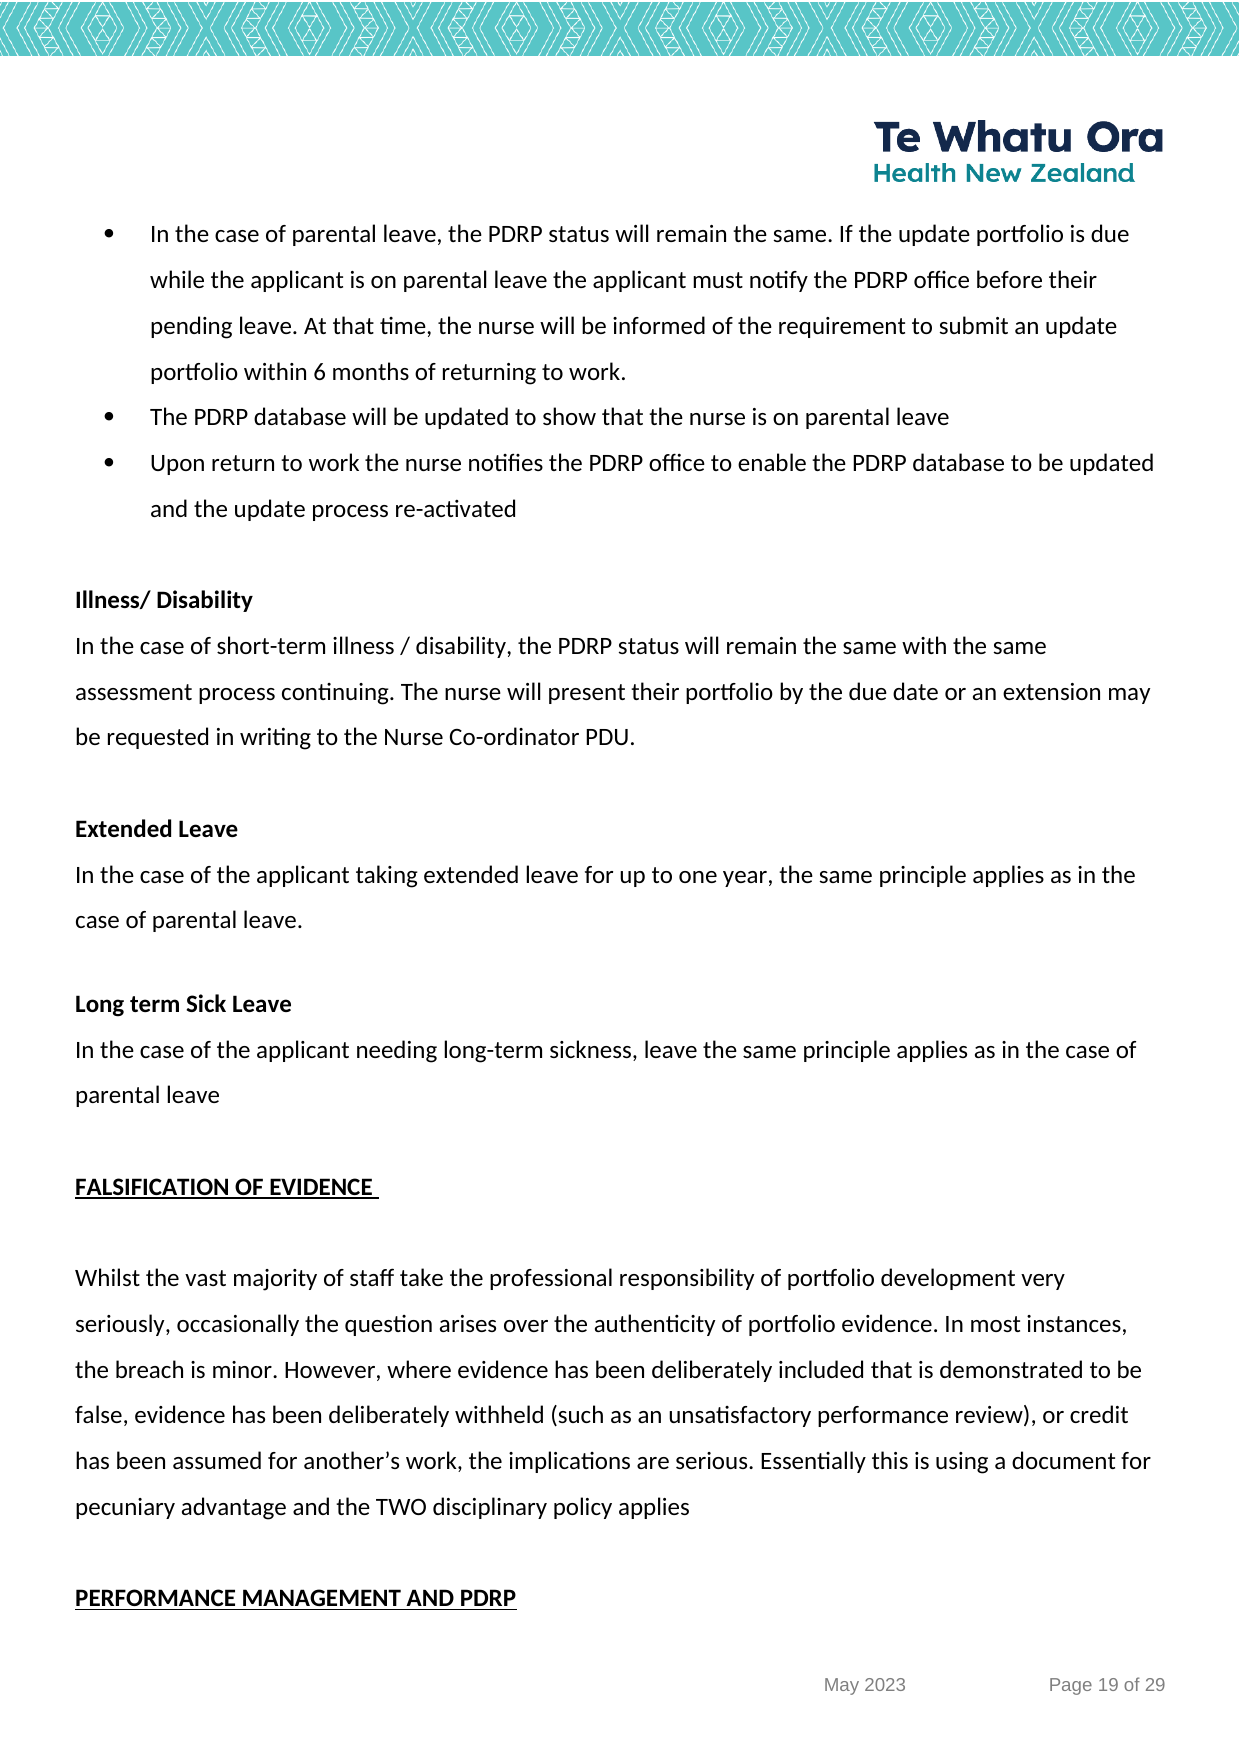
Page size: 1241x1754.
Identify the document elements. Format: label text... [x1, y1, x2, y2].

text Long term Sick Leave [75, 988, 1165, 1018]
text In the case of short-term illness / disability, the PDRP status will remain the same with the same assessment process continuing. The nurse will present their portfolio by the due date or an extension may be requested in writing to the Nurse Co-ordinator PDU. [75, 630, 1165, 752]
list Upon return to work the nurse notifies the PDRP office to enable the PDRP database to be updated and the update process re-activated [104, 447, 1165, 523]
text Whilst the vast majority of staff take the professional responsibility of portfolio development very seriously, occasionally the question arises over the authenticity of portfolio evidence. In most instances, the breach is minor. However, where evidence has been deliberately included that is demonstrated to be false, evidence has been deliberately withheld (such as an unsatisfactory performance review), or credit has been assumed for another’s work, the implications are serious. Essentially this is using a document for pecuniary advantage and the TWO disciplinary policy applies [75, 1262, 1165, 1522]
list In the case of parental leave, the PDRP status will remain the same. If the update portfolio is due while the applicant is on parental leave the applicant must notify the PDRP office before their pending leave. At that time, the nurse will be informed of the requirement to submit an update portfolio within 6 months of returning to work. [104, 218, 1165, 386]
picture [873, 120, 1163, 182]
text Illness/ Disability [75, 584, 1165, 615]
text In the case of the applicant taking extended leave for up to one year, the same principle applies as in the case of parental leave. [75, 859, 1165, 935]
list The PDRP database will be updated to show that the nurse is on parental leave [104, 401, 1165, 432]
picture [0, 2, 1239, 56]
text Extended Leave [75, 813, 1165, 843]
text In the case of the applicant needing long-term sickness, leave the same principle applies as in the case of parental leave [75, 1034, 1165, 1110]
text FALSIFICATION OF EVIDENCE [75, 1171, 1165, 1201]
text PERFORMANCE MANAGEMENT AND PDRP [75, 1582, 1165, 1613]
